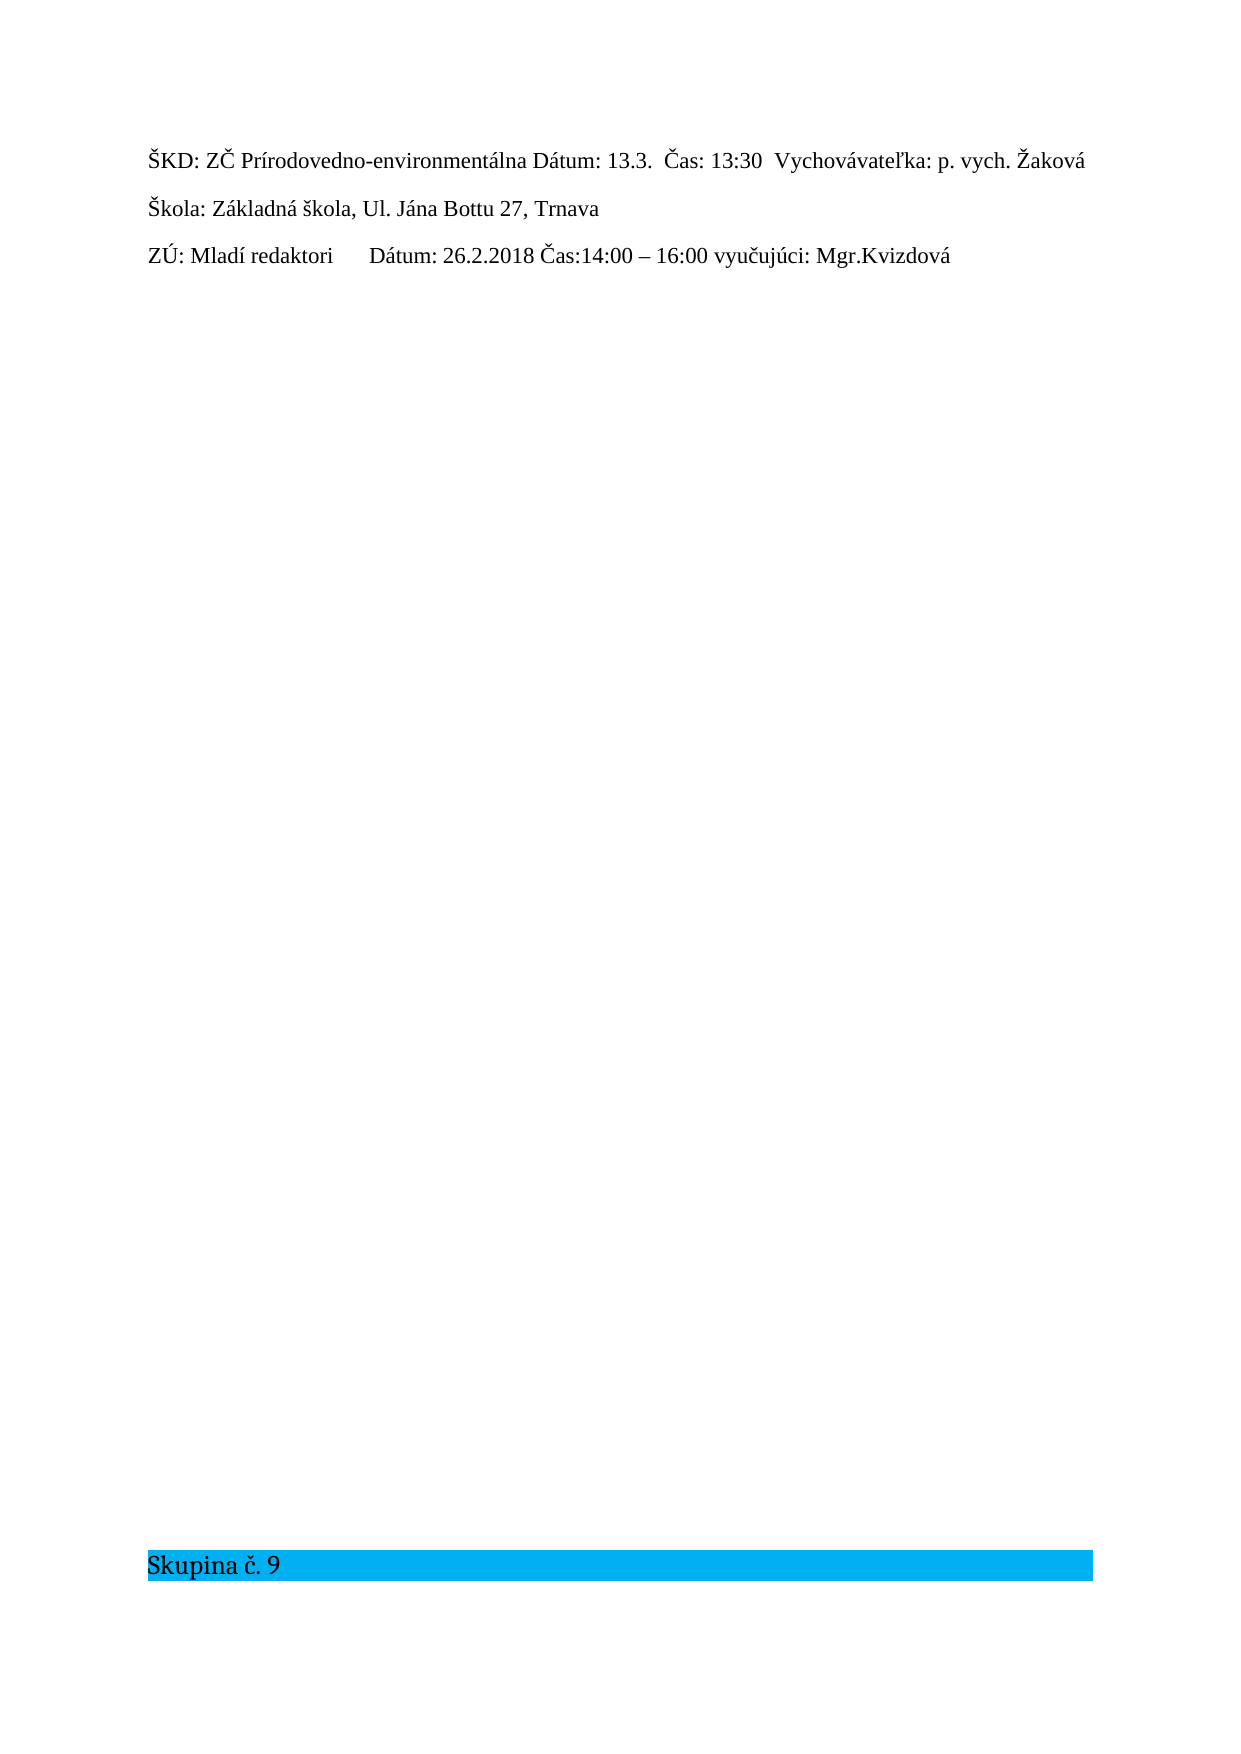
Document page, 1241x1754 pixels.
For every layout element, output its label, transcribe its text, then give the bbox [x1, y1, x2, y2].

text ŠKD: ZČ Prírodovedno-environmentálna Dátum: 13.3. Čas: 13:30 Vychovávateľka: p. vych. Žaková [148, 148, 1093, 174]
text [148, 195, 1093, 221]
text ZÚ: Mladí redaktori Dátum: 26.2.2018 Čas:14:00 – 16:00 vyučujúci: Mgr.Kvizdová [148, 242, 1093, 268]
text Skupina č. 9 [148, 1550, 1093, 1581]
